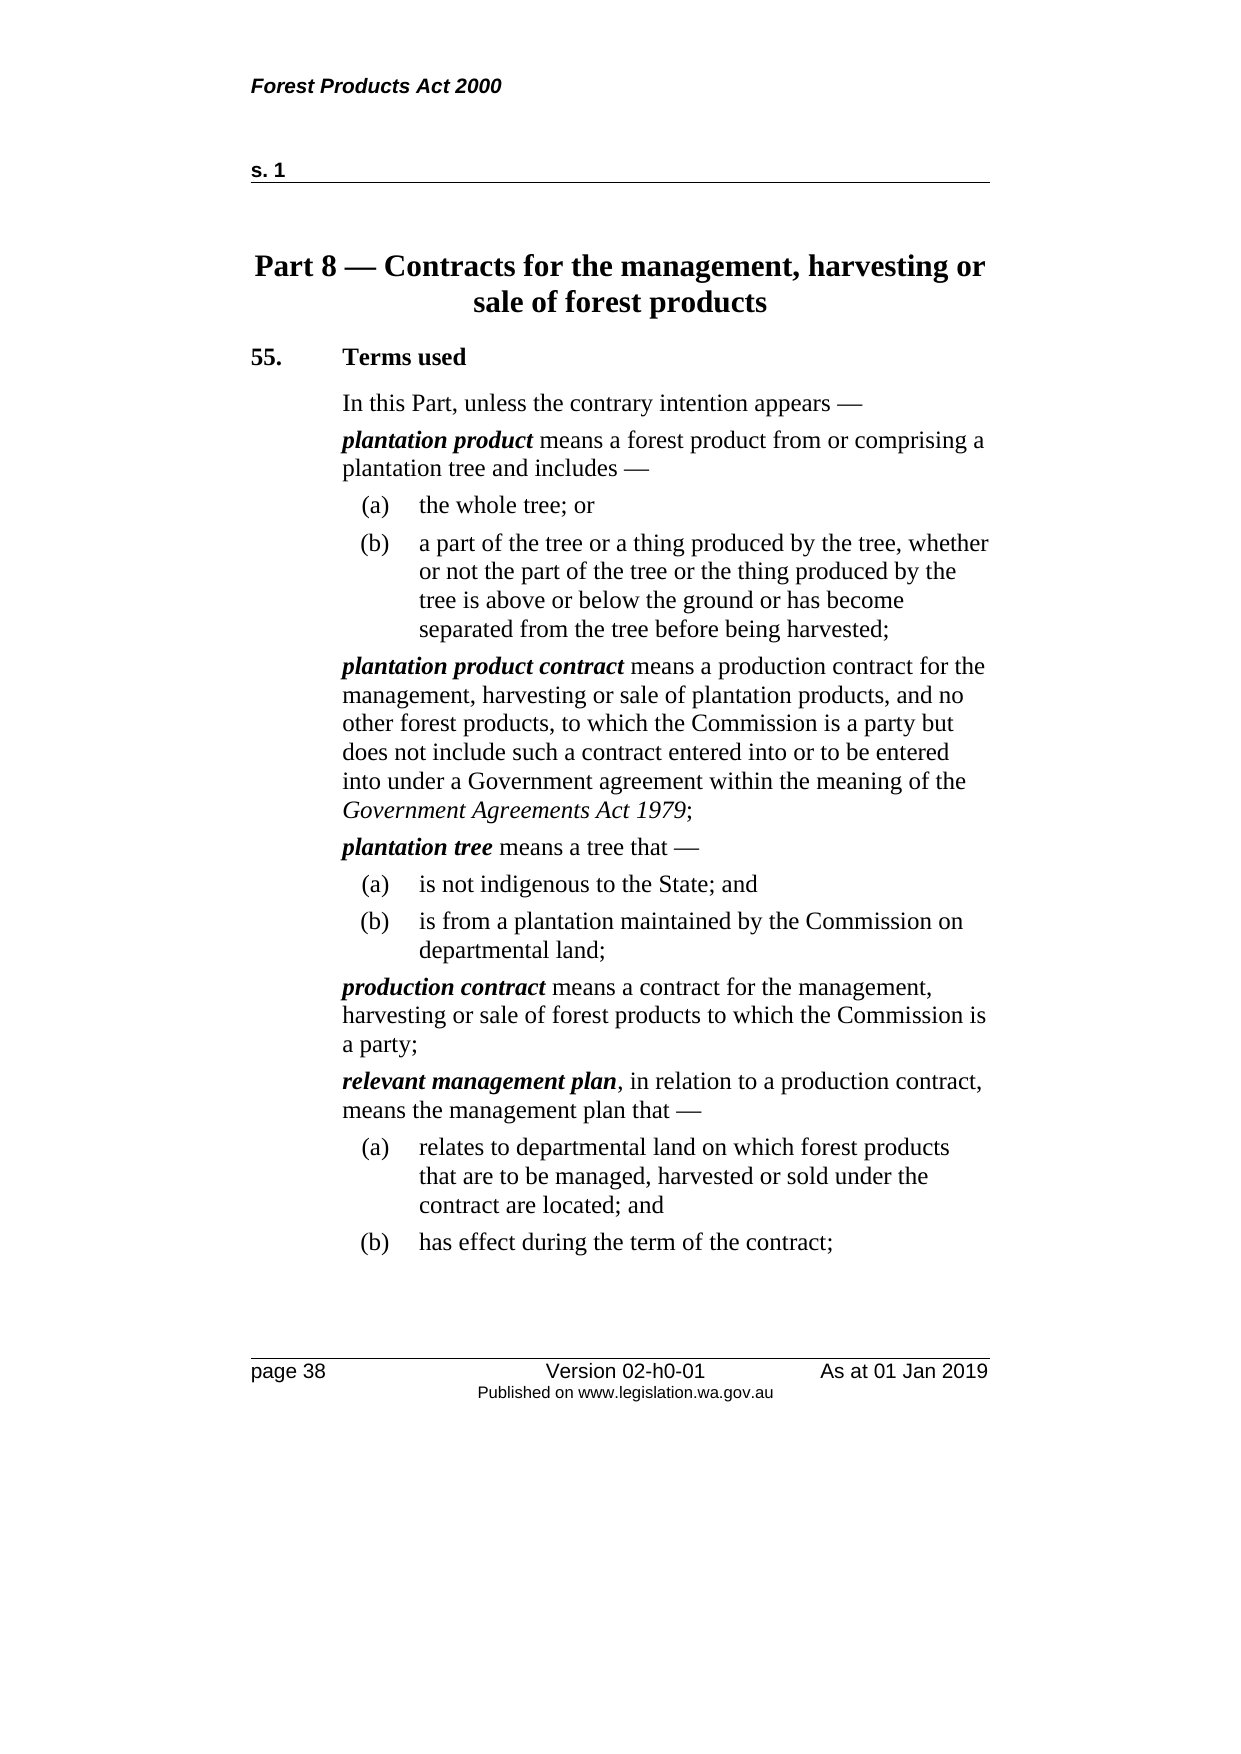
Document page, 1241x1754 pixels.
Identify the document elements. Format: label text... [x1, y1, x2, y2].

text (a) is not indigenous to the State; and [251, 869, 990, 898]
subtitle Part 8 — Contracts for the management, harvesting or sale of forest products [251, 247, 990, 319]
text plantation product contract means a production contract for the management, harvesting or sale of plantation products, and no other forest products, to which the Commission is a party but does not include such a contract entered into or to be entered into under a Government agreement within the meaning of the Government Agreements Act 1979; [251, 651, 990, 823]
subtitle 55. Terms used [251, 342, 990, 371]
text (a) the whole tree; or [251, 491, 990, 519]
text (b) a part of the tree or a thing produced by the tree, whether or not the part of the tree or the thing produced by the tree is above or below the ground or has become separated from the tree before being harvested; [251, 528, 990, 643]
text (b) has effect during the term of the contract; [251, 1227, 990, 1256]
text In this Part, unless the contrary intention appears — [251, 388, 990, 416]
text (a) relates to departmental land on which forest products that are to be managed, harvested or sold under the contract are located; and [251, 1132, 990, 1218]
text plantation product means a forest product from or comprising a plantation tree and includes — [251, 425, 990, 482]
text (b) is from a plantation maintained by the Commission on departmental land; [251, 906, 990, 963]
text plantation tree means a tree that — [251, 832, 990, 861]
text relevant management plan, in relation to a production contract, means the management plan that — [251, 1066, 990, 1124]
text production contract means a contract for the management, harvesting or sale of forest products to which the Commission is a party; [251, 972, 990, 1058]
